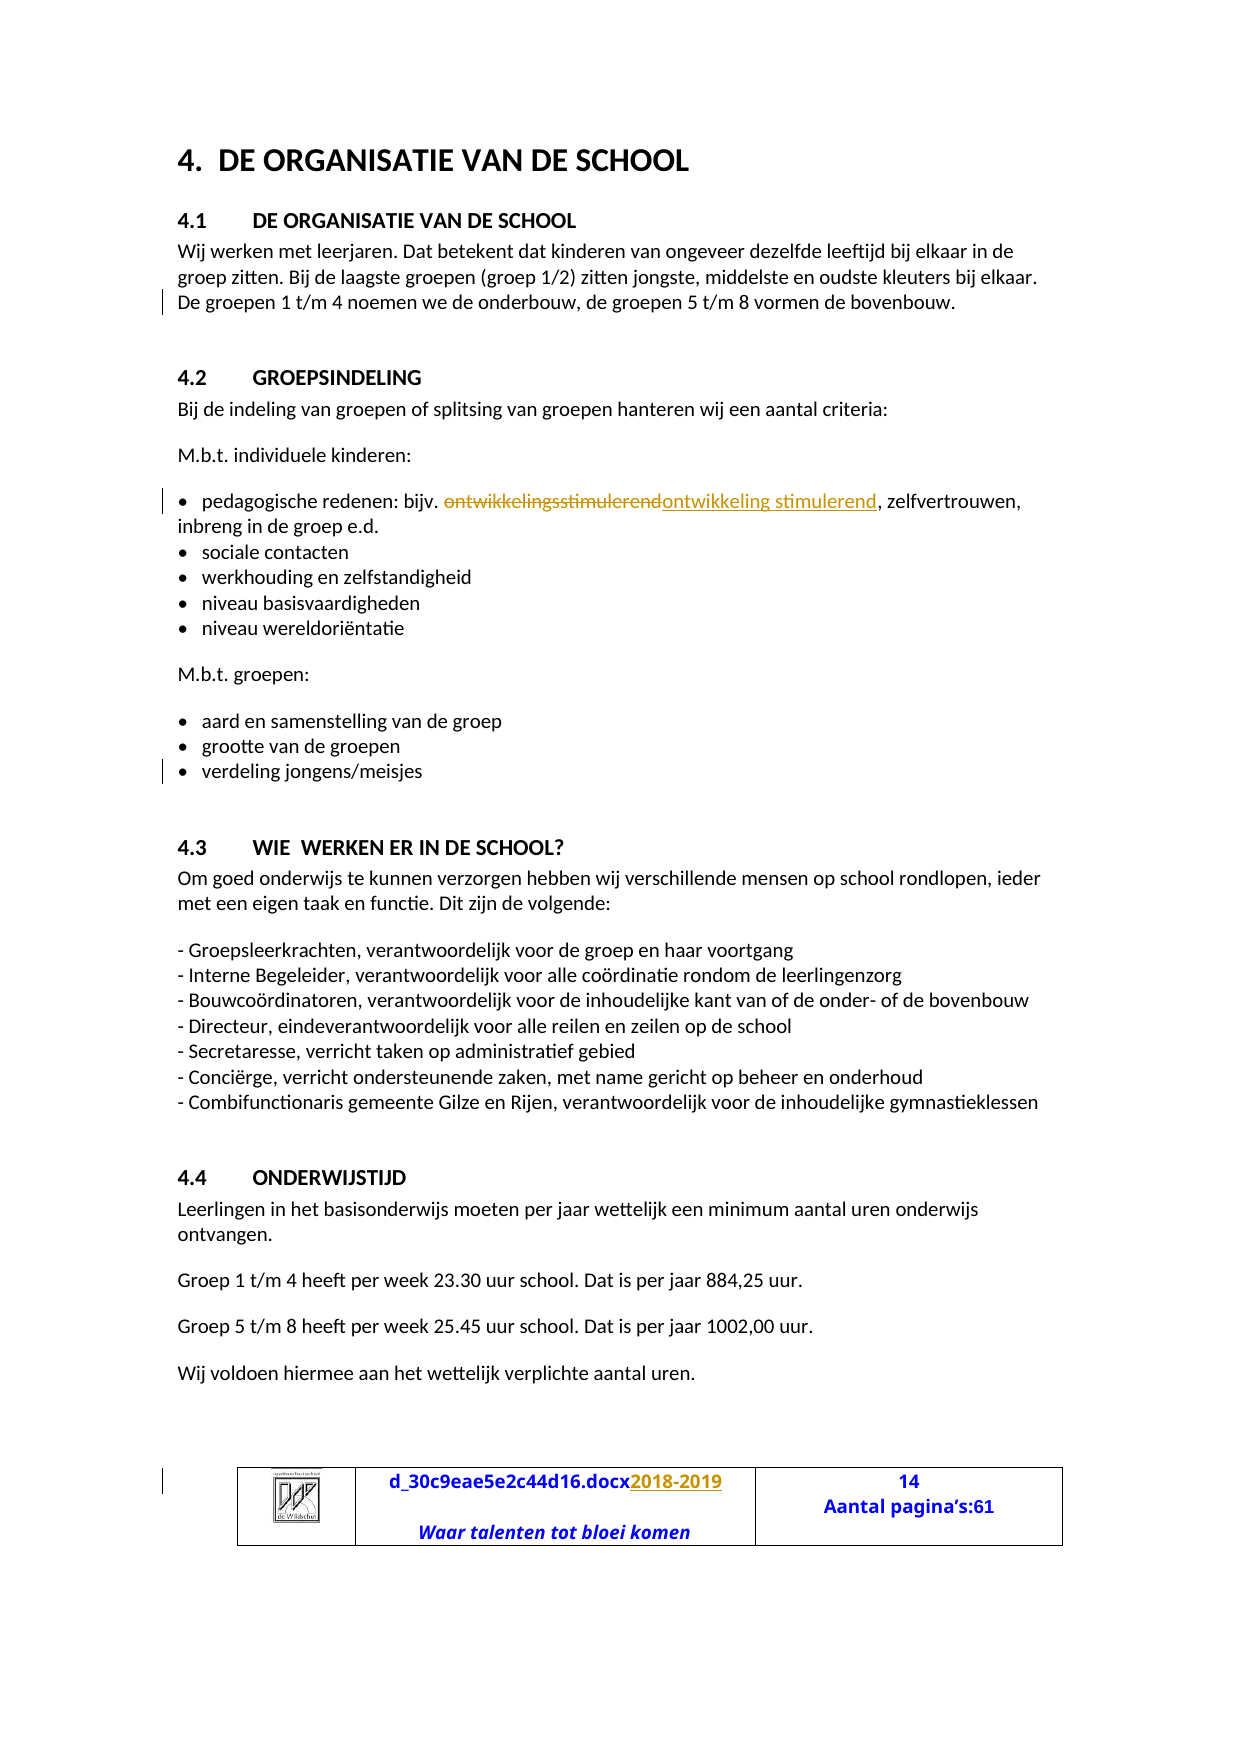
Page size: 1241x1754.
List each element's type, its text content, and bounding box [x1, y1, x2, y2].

subtitle 4.4 ONDERWIJSTIJD [177, 1163, 1063, 1192]
text M.b.t. individuele kinderen: [177, 442, 1063, 467]
text • aard en samenstelling van de groep • grootte van de groepen • verdeling jongens/meisjes [177, 708, 1063, 812]
subtitle 4.1 DE ORGANISATIE VAN DE SCHOOL [177, 206, 1063, 234]
subtitle 4.2 GROEPSINDELING [177, 363, 1063, 392]
picture [271, 1468, 323, 1526]
text Bij de indeling van groepen of splitsing van groepen hanteren wij een aantal criteria: [177, 396, 1063, 421]
text • pedagogische redenen: bijv. , zelfvertrouwen, inbreng in de groep e.d. • sociale contacten • werkhouding en zelfstandigheid • niveau basisvaardigheden • niveau wereldoriëntatie [177, 488, 1063, 641]
subtitle 4.3 WIE WERKEN ER IN DE SCHOOL? [177, 833, 1063, 861]
text Wij voldoen hiermee aan het wettelijk verplichte aantal uren. [177, 1360, 1063, 1385]
text Leerlingen in het basisonderwijs moeten per jaar wettelijk een minimum aantal uren onderwijs ontvangen. [177, 1196, 1063, 1247]
text - Groepsleerkrachten, verantwoordelijk voor de groep en haar voortgang - Interne Begeleider, verantwoordelijk voor alle coördinatie rondom de leerlingenzorg - Bouwcoördinatoren, verantwoordelijk voor de inhoudelijke kant van of de onder- of de bovenbouw - Directeur, eindeverantwoordelijk voor alle reilen en zeilen op de school - Secretaresse, verricht taken op administratief gebied - Conciërge, verricht ondersteunende zaken, met name gericht op beheer en onderhoud - Combifunctionaris gemeente Gilze en Rijen, verantwoordelijk voor de inhoudelijke gymnastieklessen [177, 937, 1063, 1143]
subtitle 4. DE ORGANISATIE VAN DE SCHOOL [177, 139, 1063, 179]
text M.b.t. groepen: [177, 662, 1063, 687]
text Om goed onderwijs te kunnen verzorgen hebben wij verschillende mensen op school rondlopen, ieder met een eigen taak en functie. Dit zijn de volgende: [177, 865, 1063, 916]
text Wij werken met leerjaren. Dat betekent dat kinderen van ongeveer dezelfde leeftijd bij elkaar in de groep zitten. Bij de laagste groepen (groep 1/2) zitten jongste, middelste en oudste kleuters bij elkaar. De groepen 1 t/m 4 noemen we de onderbouw, de groepen 5 t/m 8 vormen de bovenbouw. [177, 238, 1063, 343]
text Groep 5 t/m 8 heeft per week 25.45 uur school. Dat is per jaar 1002,00 uur. [177, 1314, 1063, 1339]
text Groep 1 t/m 4 heeft per week 23.30 uur school. Dat is per jaar 884,25 uur. [177, 1267, 1063, 1293]
